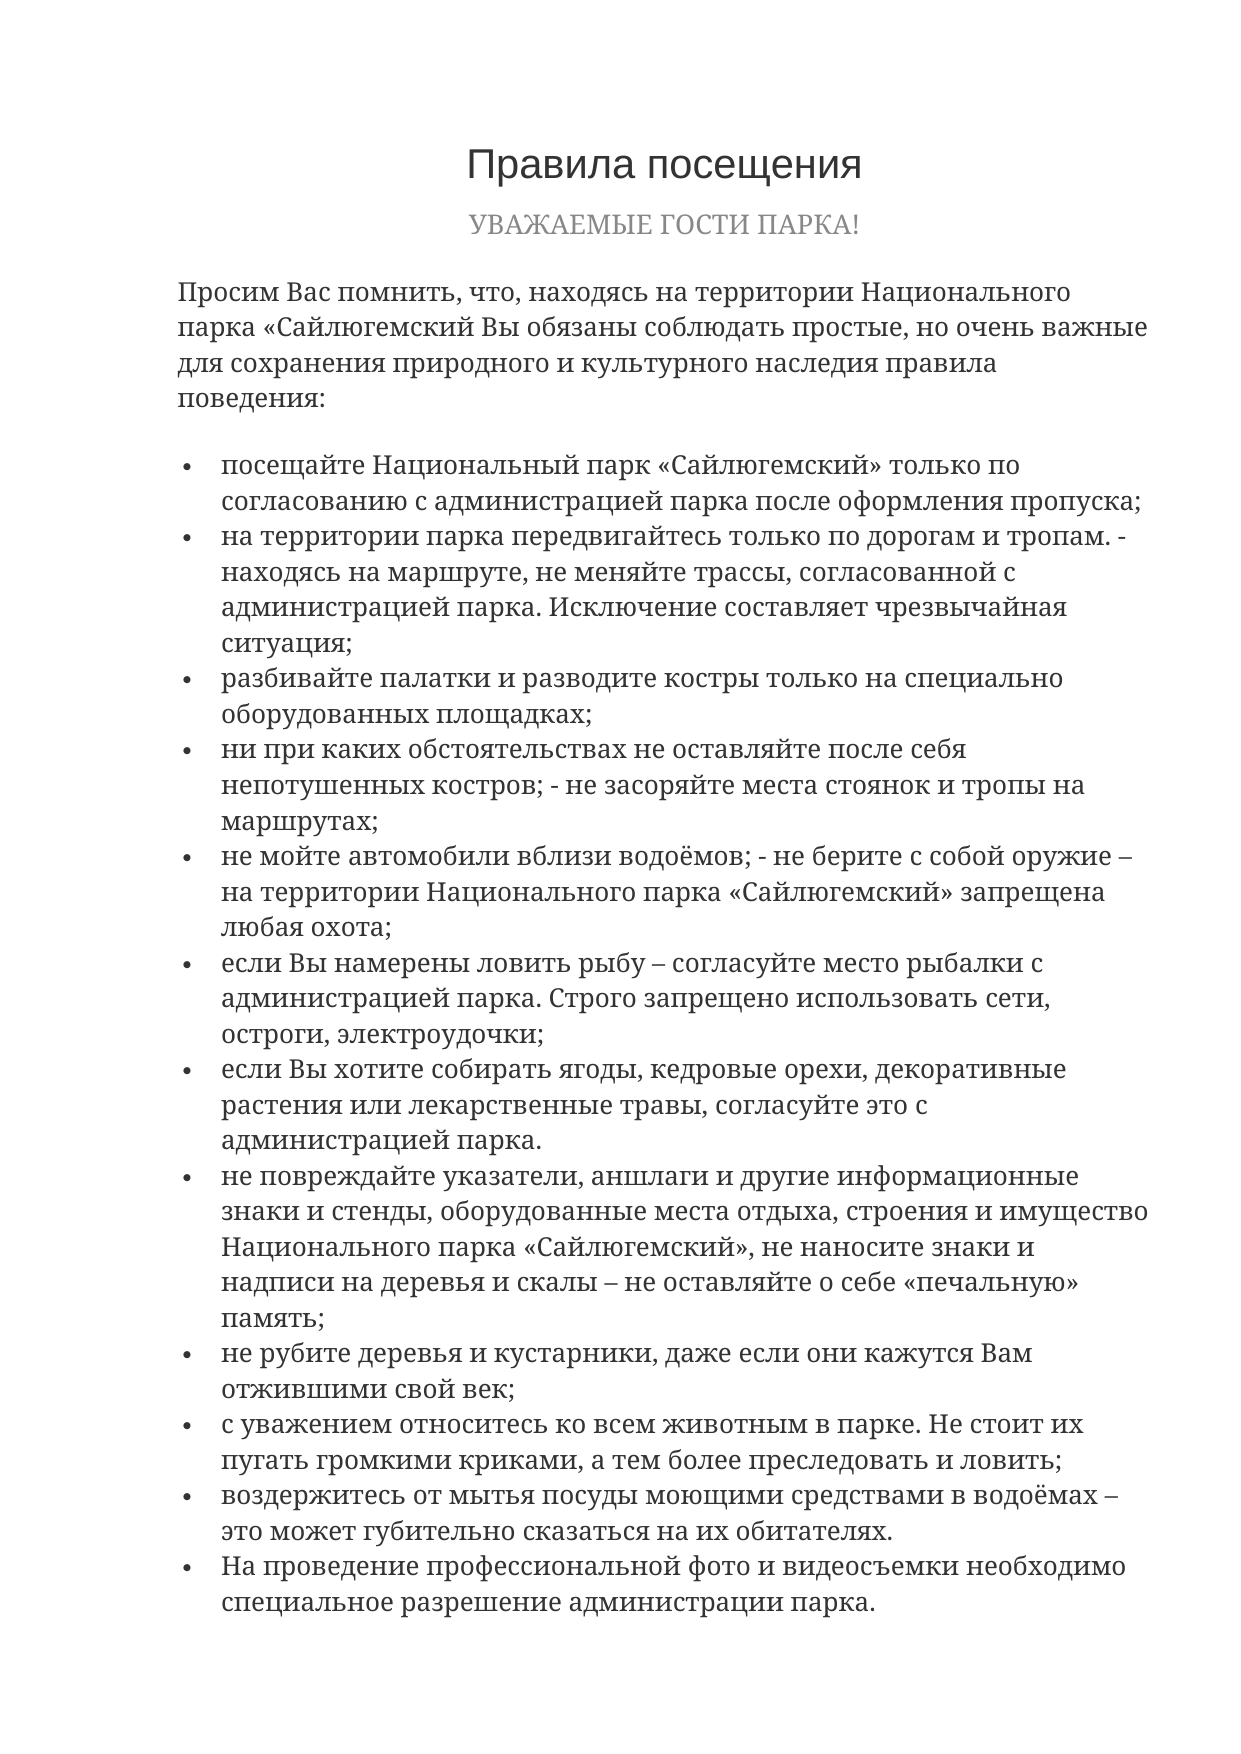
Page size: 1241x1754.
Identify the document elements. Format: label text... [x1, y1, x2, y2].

list не мойте автомобили вблизи водоёмов; - не берите с собой оружие – на территории Национального парка «Сайлюгемский» запрещена любая охота; [183, 838, 1152, 944]
list не рубите деревья и кустарники, даже если они кажутся Вам отжившими свой век; [183, 1335, 1152, 1406]
list на территории парка передвигайтесь только по дорогам и тропам. - находясь на маршруте, не меняйте трассы, согласованной с администрацией парка. Исключение составляет чрезвычайная ситуация; [183, 518, 1152, 660]
list воздержитесь от мытья посуды моющими средствами в водоёмах – это может губительно сказаться на их обитателях. [183, 1477, 1152, 1548]
list ни при каких обстоятельствах не оставляйте после себя непотушенных костров; - не засоряйте места стоянок и тропы на маршрутах; [183, 731, 1152, 838]
list разбивайте палатки и разводите костры только на специально оборудованных площадках; [183, 660, 1152, 731]
list На проведение профессиональной фото и видеосъемки необходимо специальное разрешение администрации парка. [183, 1548, 1152, 1619]
text УВАЖАЕМЫЕ ГОСТИ ПАРКА! [177, 205, 1152, 242]
list если Вы намерены ловить рыбу – согласуйте место рыбалки с администрацией парка. Строго запрещено использовать сети, остроги, электроудочки; [183, 944, 1152, 1051]
list посещайте Национальный парк «Сайлюгемский» только по согласованию с администрацией парка после оформления пропуска; [183, 447, 1152, 518]
subtitle Правила посещения [177, 136, 1152, 188]
list с уважением относитесь ко всем животным в парке. Не стоит их пугать громкими криками, а тем более преследовать и ловить; [183, 1406, 1152, 1477]
list не повреждайте указатели, аншлаги и другие информационные знаки и стенды, оборудованные места отдыха, строения и имущество Национального парка «Сайлюгемский», не наносите знаки и надписи на деревья и скалы – не оставляйте о себе «печальную» память; [183, 1157, 1152, 1335]
list если Вы хотите собирать ягоды, кедровые орехи, декоративные растения или лекарственные травы, согласуйте это с администрацией парка. [183, 1051, 1152, 1157]
text Просим Вас помнить, что, находясь на территории Национального парка «Сайлюгемский Вы обязаны соблюдать простые, но очень важные для сохранения природного и культурного наследия правила поведения: [177, 273, 1152, 416]
